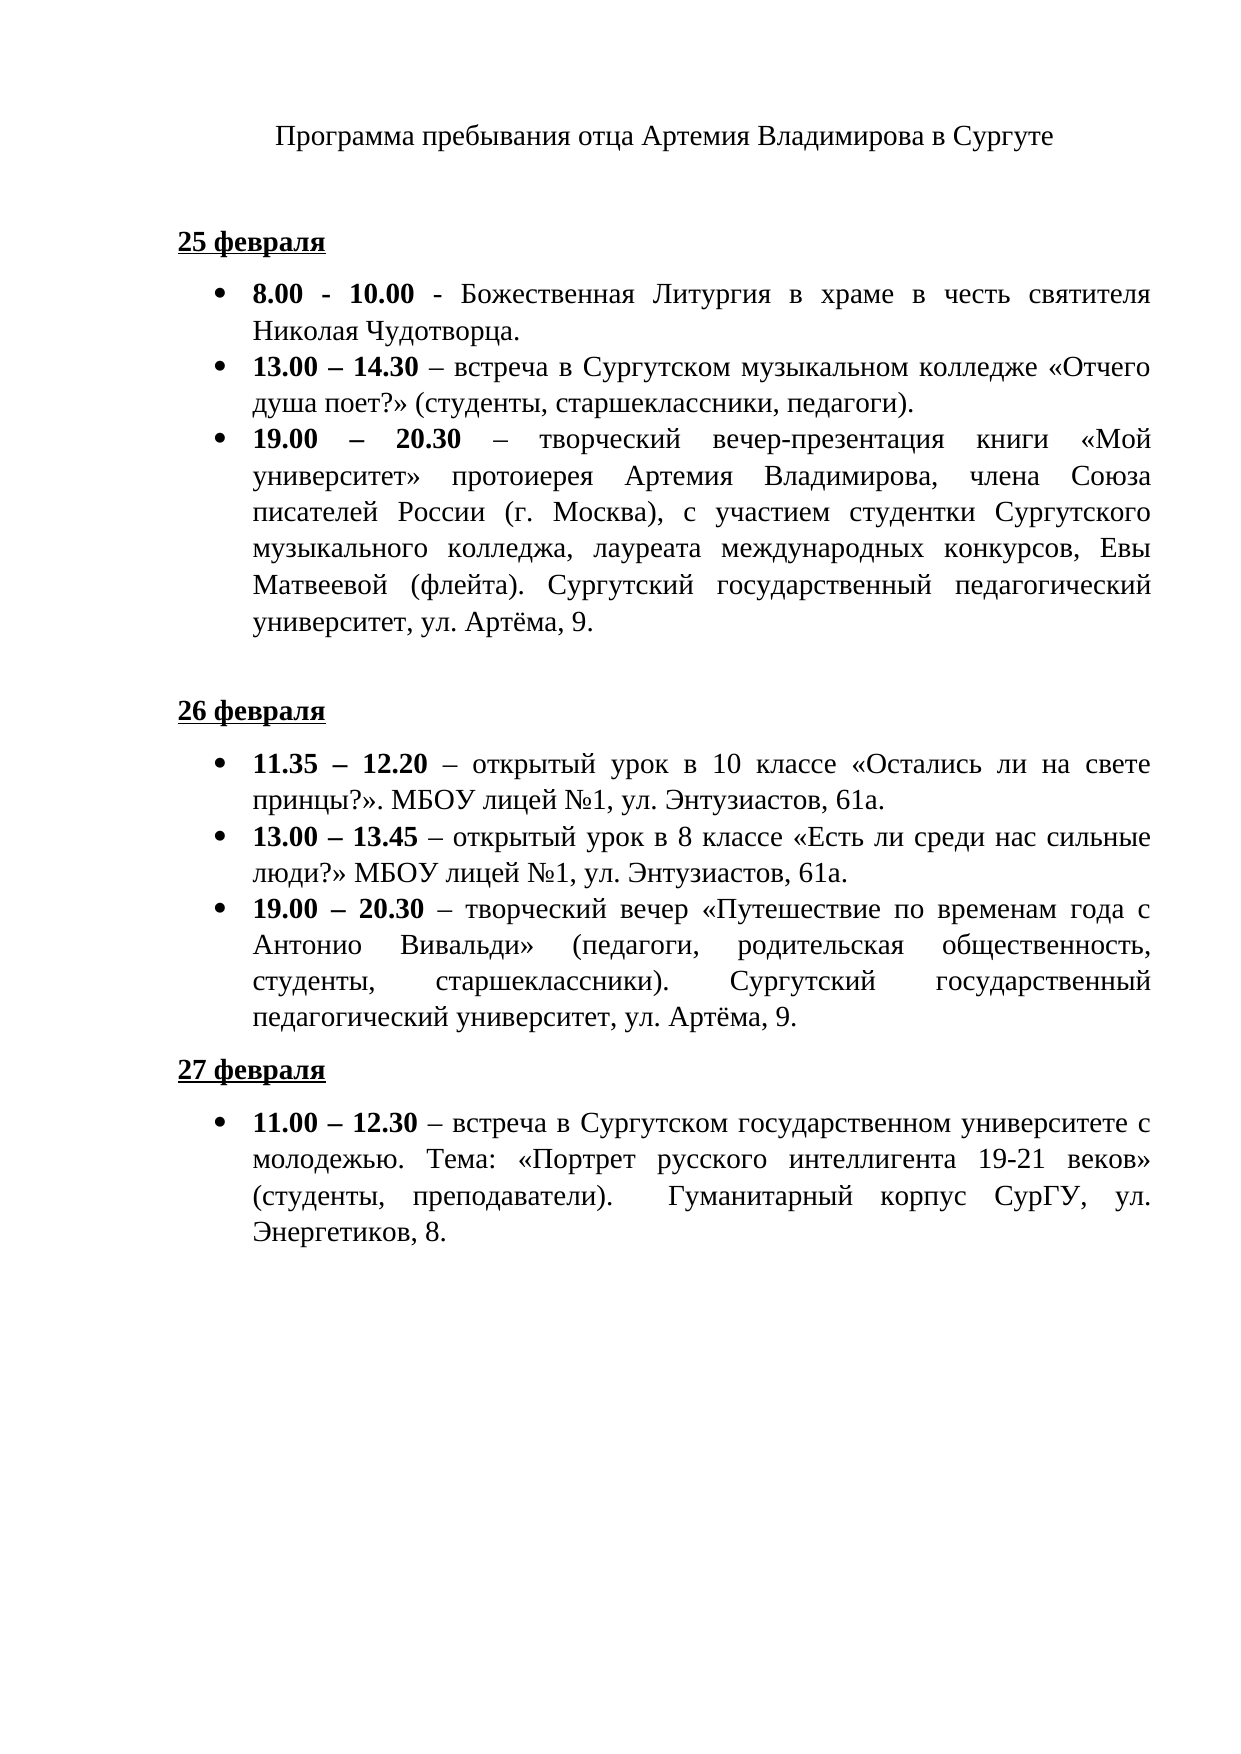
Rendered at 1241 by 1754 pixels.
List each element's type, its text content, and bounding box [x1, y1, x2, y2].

list 13.00 – 13.45 – открытый урок в 8 классе «Есть ли среди нас сильные люди?» МБОУ лицей №1, ул. Энтузиастов, 61а. [215, 819, 1152, 888]
list 19.00 – 20.30 – творческий вечер «Путешествие по временам года с Антонио Вивальди» (педагоги, родительская общественность, студенты, старшеклассники). Сургутский государственный педагогический университет, ул. Артёма, 9. [215, 891, 1152, 1033]
list 11.35 – 12.20 – открытый урок в 10 классе «Остались ли на свете принцы?». МБОУ лицей №1, ул. Энтузиастов, 61а. [215, 746, 1152, 816]
list 13.00 – 14.30 – встреча в Сургутском музыкальном колледже «Отчего душа поет?» (студенты, старшеклассники, педагоги). [215, 349, 1152, 419]
text 26 февраля [177, 693, 1152, 727]
text 25 февраля [177, 224, 1152, 257]
list 8.00 - 10.00 - Божественная Литургия в храме в честь святителя Николая Чудотворца. [215, 277, 1152, 346]
text 27 февраля [177, 1052, 1152, 1086]
list 19.00 – 20.30 – творческий вечер-презентация книги «Мой университет» протоиерея Артемия Владимирова, члена Союза писателей России (г. Москва), с участием студентки Сургутского музыкального колледжа, лауреата международных конкурсов, Евы Матвеевой (флейта). Сургутский государственный педагогический университет, ул. Артёма, 9. [215, 421, 1152, 638]
list 11.00 – 12.30 – встреча в Сургутском государственном университете с молодежью. Тема: «Портрет русского интеллигента 19-21 веков» (студенты, преподаватели). Гуманитарный корпус СурГУ, ул. Энергетиков, 8. [215, 1105, 1152, 1247]
text Программа пребывания отца Артемия Владимирова в Сургуте [177, 118, 1152, 152]
